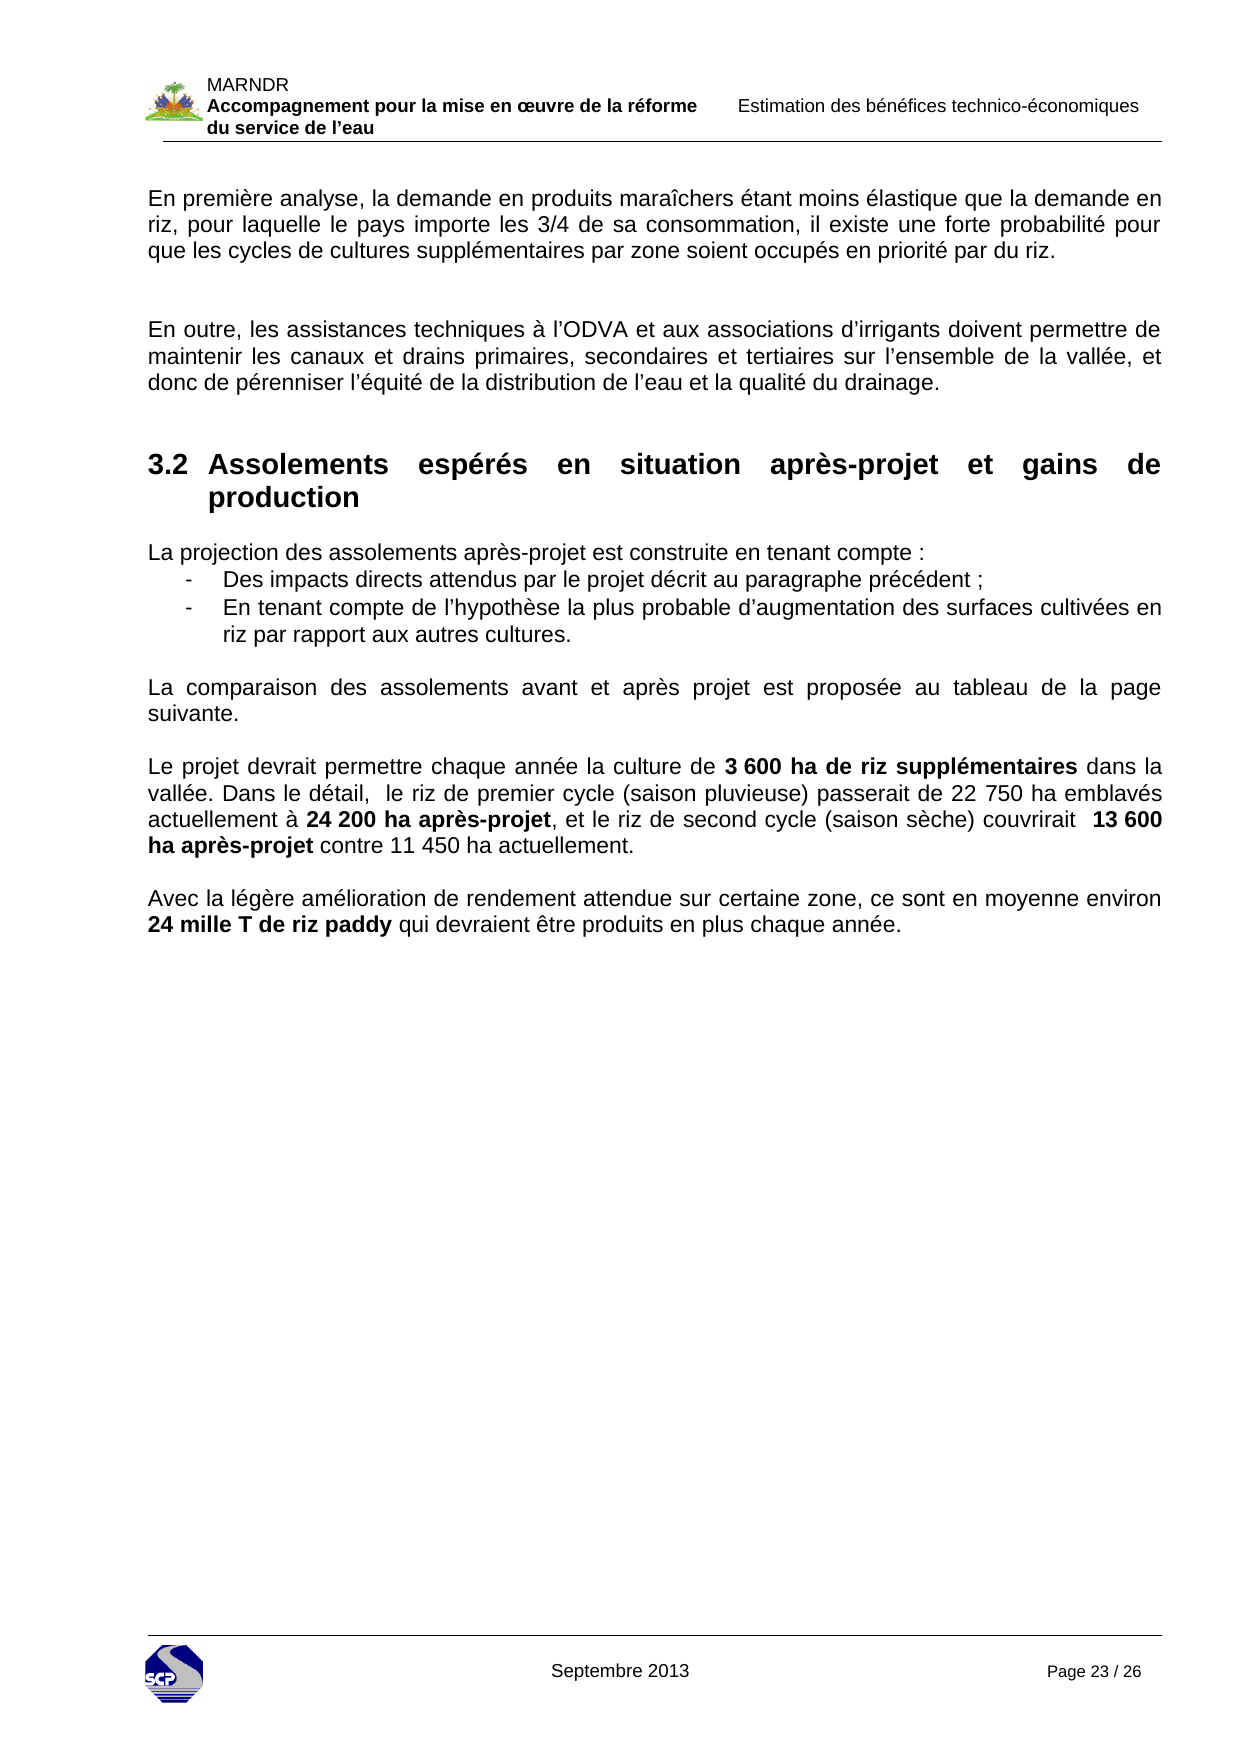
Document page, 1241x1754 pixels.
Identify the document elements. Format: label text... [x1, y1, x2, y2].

subtitle Assolements espérés en situation après-projet et gains de production [148, 447, 1162, 514]
text En première analyse, la demande en produits maraîchers étant moins élastique que la demande en riz, pour laquelle le pays importe les 3/4 de sa consommation, il existe une forte probabilité pour que les cycles de cultures supplémentaires par zone soient occupés en priorité par du riz. [148, 185, 1162, 264]
text La projection des assolements après-projet est construite en tenant compte : [148, 539, 1162, 565]
text Le projet devrait permettre chaque année la culture de 3 600 ha de riz supplémentaires dans la vallée. Dans le détail, le riz de premier cycle (saison pluvieuse) passerait de 22 750 ha emblavés actuellement à 24 200 ha après-projet, et le riz de second cycle (saison sèche) couvrirait 13 600 ha après-projet contre 11 450 ha actuellement. [148, 753, 1162, 858]
picture [144, 81, 205, 122]
list En tenant compte de l’hypothèse la plus probable d’augmentation des surfaces cultivées en riz par rapport aux autres cultures. [185, 593, 1162, 648]
text La comparaison des assolements avant et après projet est proposée au tableau de la page suivante. [148, 674, 1162, 727]
list Des impacts directs attendus par le projet décrit au paragraphe précédent ; [185, 565, 1162, 593]
picture [144, 1643, 204, 1704]
text En outre, les assistances techniques à l’ODVA et aux associations d’irrigants doivent permettre de maintenir les canaux et drains primaires, secondaires et tertiaires sur l’ensemble de la vallée, et donc de pérenniser l’équité de la distribution de l’eau et la qualité du drainage. [148, 316, 1162, 396]
text Avec la légère amélioration de rendement attendue sur certaine zone, ce sont en moyenne environ 24 mille T de riz paddy qui devraient être produits en plus chaque année. [148, 885, 1162, 938]
